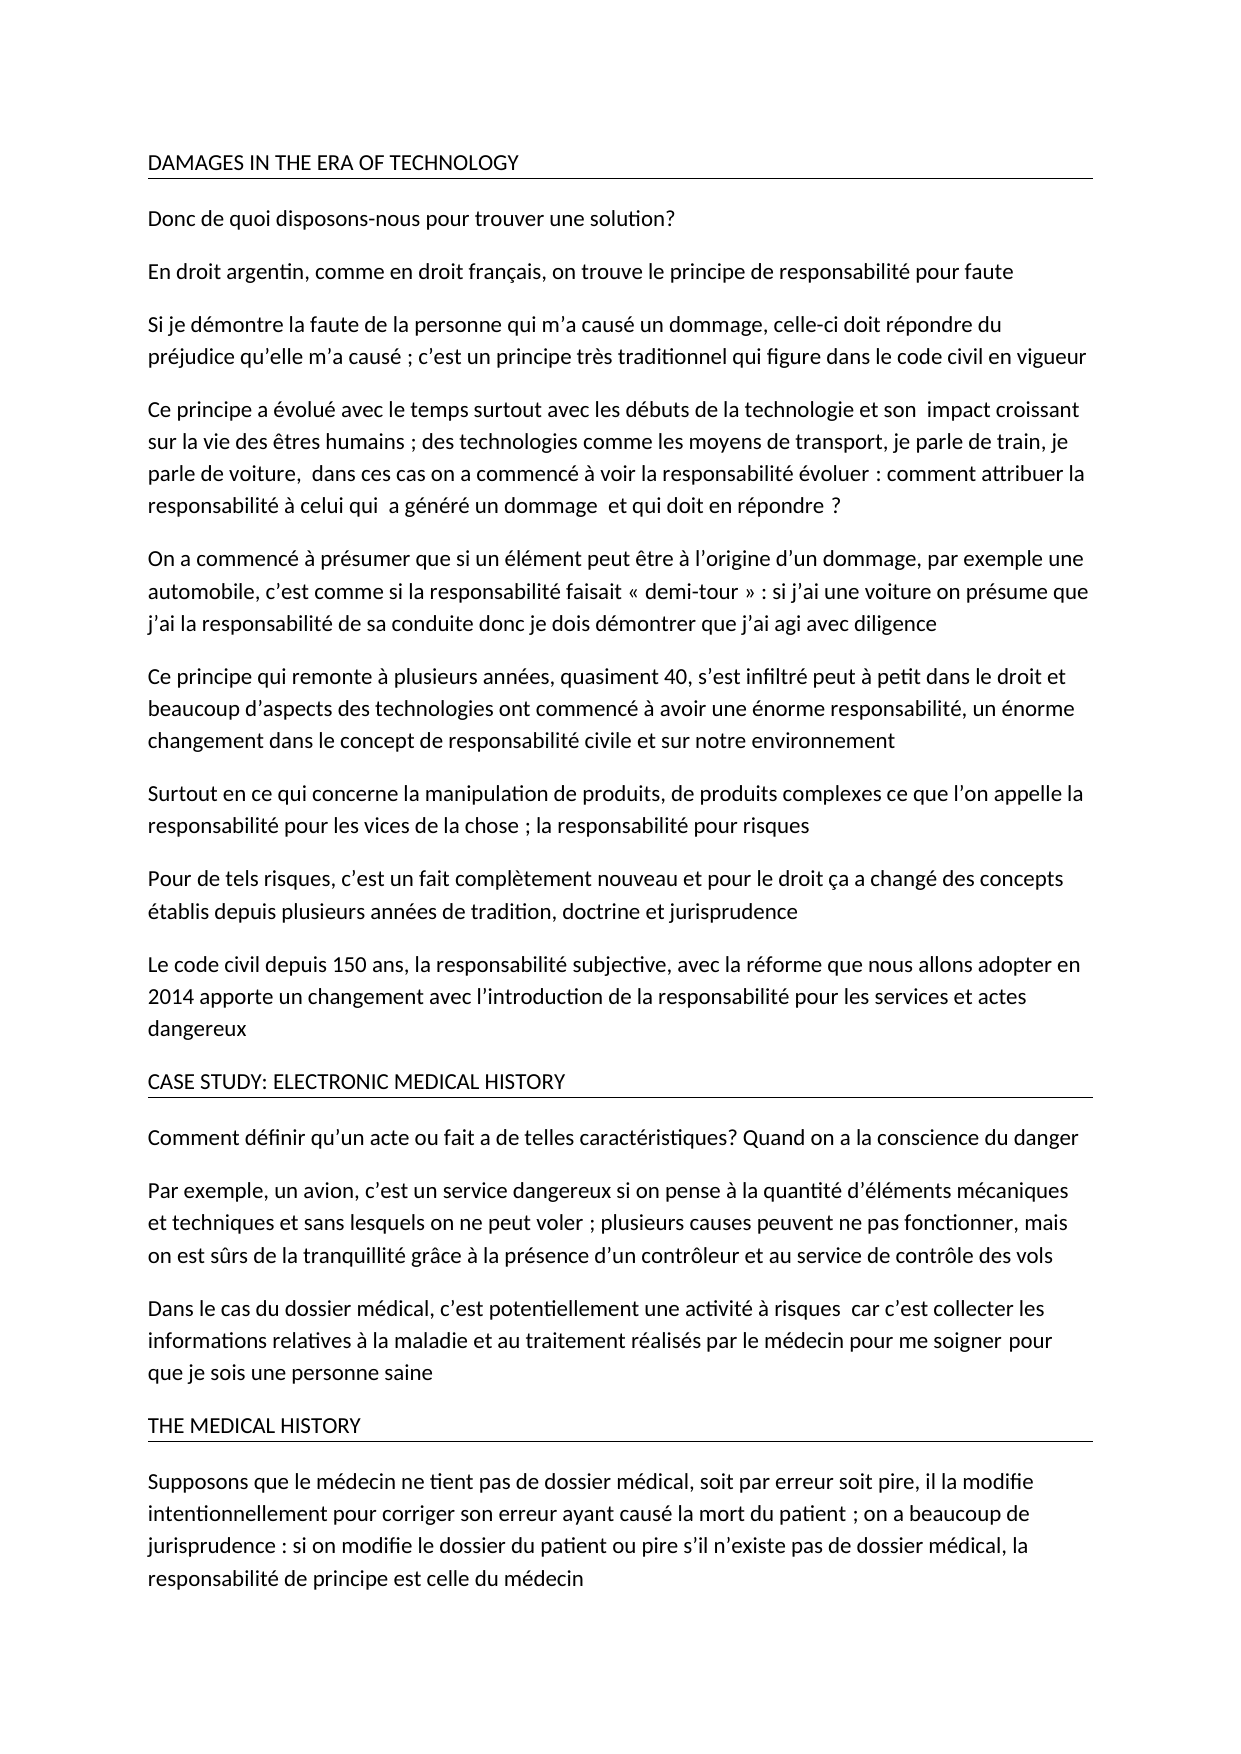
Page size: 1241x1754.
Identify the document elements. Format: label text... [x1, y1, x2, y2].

text Donc de quoi disposons-nous pour trouver une solution? [148, 204, 1093, 232]
text Comment définir qu’un acte ou fait a de telles caractéristiques? Quand on a la conscience du danger [148, 1123, 1093, 1151]
text CASE STUDY: ELECTRONIC MEDICAL HISTORY [148, 1067, 1093, 1097]
text Dans le cas du dossier médical, c’est potentiellement une activité à risques car c’est collecter les informations relatives à la maladie et au traitement réalisés par le médecin pour me soigner pour que je sois une personne saine [148, 1294, 1093, 1386]
text Ce principe qui remonte à plusieurs années, quasiment 40, s’est infiltré peut à petit dans le droit et beaucoup d’aspects des technologies ont commencé à avoir une énorme responsabilité, un énorme changement dans le concept de responsabilité civile et sur notre environnement [148, 662, 1093, 754]
text Par exemple, un avion, c’est un service dangereux si on pense à la quantité d’éléments mécaniques et techniques et sans lesquels on ne peut voler ; plusieurs causes peuvent ne pas fonctionner, mais on est sûrs de la tranquillité grâce à la présence d’un contrôleur et au service de contrôle des vols [148, 1176, 1093, 1269]
text Le code civil depuis 150 ans, la responsabilité subjective, avec la réforme que nous allons adopter en 2014 apporte un changement avec l’introduction de la responsabilité pour les services et actes dangereux [148, 950, 1093, 1042]
text DAMAGES IN THE ERA OF TECHNOLOGY [148, 148, 1093, 178]
text Pour de tels risques, c’est un fait complètement nouveau et pour le droit ça a changé des concepts établis depuis plusieurs années de tradition, doctrine et jurisprudence [148, 864, 1093, 925]
text THE MEDICAL HISTORY [148, 1411, 1093, 1441]
text Supposons que le médecin ne tient pas de dossier médical, soit par erreur soit pire, il la modifie intentionnellement pour corriger son erreur ayant causé la mort du patient ; on a beaucoup de jurisprudence : si on modifie le dossier du patient ou pire s’il n’existe pas de dossier médical, la responsabilité de principe est celle du médecin [148, 1467, 1093, 1592]
text Si je démontre la faute de la personne qui m’a causé un dommage, celle-ci doit répondre du préjudice qu’elle m’a causé ; c’est un principe très traditionnel qui figure dans le code civil en vigueur [148, 310, 1093, 370]
text On a commencé à présumer que si un élément peut être à l’origine d’un dommage, par exemple une automobile, c’est comme si la responsabilité faisait « demi-tour » : si j’ai une voiture on présume que j’ai la responsabilité de sa conduite donc je dois démontrer que j’ai agi avec diligence [148, 544, 1093, 637]
text Ce principe a évolué avec le temps surtout avec les débuts de la technologie et son impact croissant sur la vie des êtres humains ; des technologies comme les moyens de transport, je parle de train, je parle de voiture, dans ces cas on a commencé à voir la responsabilité évoluer : comment attribuer la responsabilité à celui qui a généré un dommage et qui doit en répondre ? [148, 395, 1093, 519]
text En droit argentin, comme en droit français, on trouve le principe de responsabilité pour faute [148, 257, 1093, 285]
text Surtout en ce qui concerne la manipulation de produits, de produits complexes ce que l’on appelle la responsabilité pour les vices de la chose ; la responsabilité pour risques [148, 779, 1093, 839]
